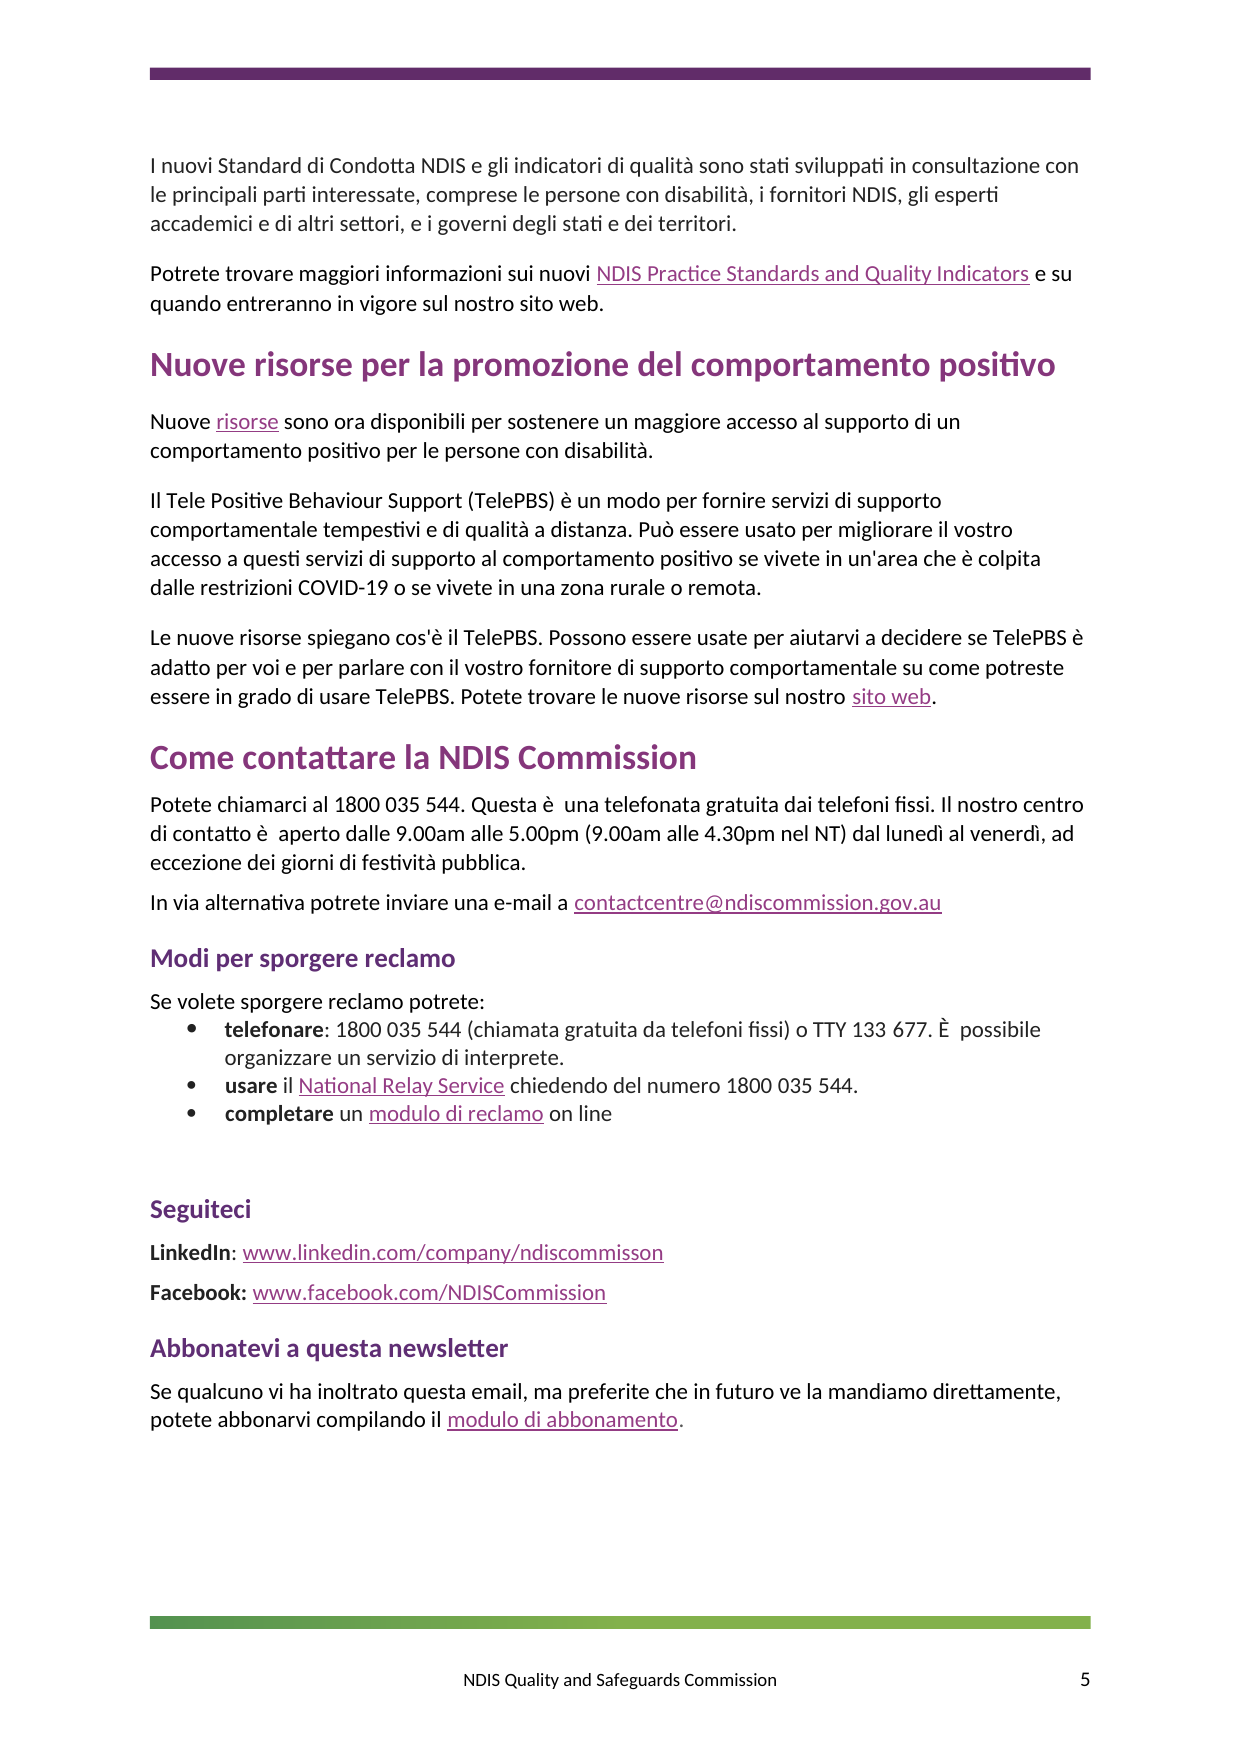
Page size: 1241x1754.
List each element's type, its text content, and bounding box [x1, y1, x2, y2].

text Potete chiamarci al 1800 035 544. Questa è una telefonata gratuita dai telefoni fissi. Il nostro centro di contatto è aperto dalle 9.00am alle 5.00pm (9.00am alle 4.30pm nel NT) dal lunedì al venerdì, ad eccezione dei giorni di festività pubblica. [150, 791, 1090, 876]
subtitle Modi per sporgere reclamo [150, 941, 1090, 974]
text Il Tele Positive Behaviour Support (TelePBS) è un modo per fornire servizi di supporto comportamentale tempestivi e di qualità a distanza. Può essere usato per migliorare il vostro accesso a questi servizi di supporto al comportamento positivo se vivete in un'area che è colpita dalle restrizioni COVID-19 o se vivete in una zona rurale o remota. [150, 485, 1090, 602]
text In via alternativa potrete inviare una e-mail a contactcentre@ndiscommission.gov.au [150, 888, 1090, 916]
text Facebook: www.facebook.com/NDISCommission [150, 1278, 1090, 1306]
subtitle Come contattare la NDIS Commission [150, 735, 1090, 778]
list usare il National Relay Service chiedendo del numero 1800 035 544. [187, 1071, 1090, 1099]
subtitle Nuove risorse per la promozione del comportamento positivo [150, 342, 1090, 385]
text LinkedIn: www.linkedin.com/company/ndiscommisson [150, 1238, 1090, 1266]
text Nuove risorse sono ora disponibili per sostenere un maggiore accesso al supporto di un comportamento positivo per le persone con disabilità. [150, 406, 1090, 464]
subtitle Seguiteci [150, 1192, 1090, 1225]
text I nuovi Standard di Condotta NDIS e gli indicatori di qualità sono stati sviluppati in consultazione con le principali parti interessate, comprese le persone con disabilità, i fornitori NDIS, gli esperti accademici e di altri settori, e i governi degli stati e dei territori. [150, 150, 1090, 237]
list telefonare: 1800 035 544 (chiamata gratuita da telefoni fissi) o TTY 133 677. È possibile organizzare un servizio di interprete. [187, 1015, 1090, 1071]
text Potrete trovare maggiori informazioni sui nuovi NDIS Practice Standards and Quality Indicators e su quando entreranno in vigore sul nostro sito web. [150, 258, 1090, 317]
text Se volete sporgere reclamo potrete: [150, 987, 1090, 1015]
subtitle Abbonatevi a questa newsletter [150, 1331, 1090, 1364]
text Le nuove risorse spiegano cos'è il TelePBS. Possono essere usate per aiutarvi a decidere se TelePBS è adatto per voi e per parlare con il vostro fornitore di supporto comportamentale su come potreste essere in grado di usare TelePBS. Potete trovare le nuove risorse sul nostro sito web. [150, 622, 1090, 710]
text Se qualcuno vi ha inoltrato questa email, ma preferite che in futuro ve la mandiamo direttamente, potete abbonarvi compilando il modulo di abbonamento. [150, 1377, 1090, 1433]
list completare un modulo di reclamo on line [187, 1099, 1090, 1127]
